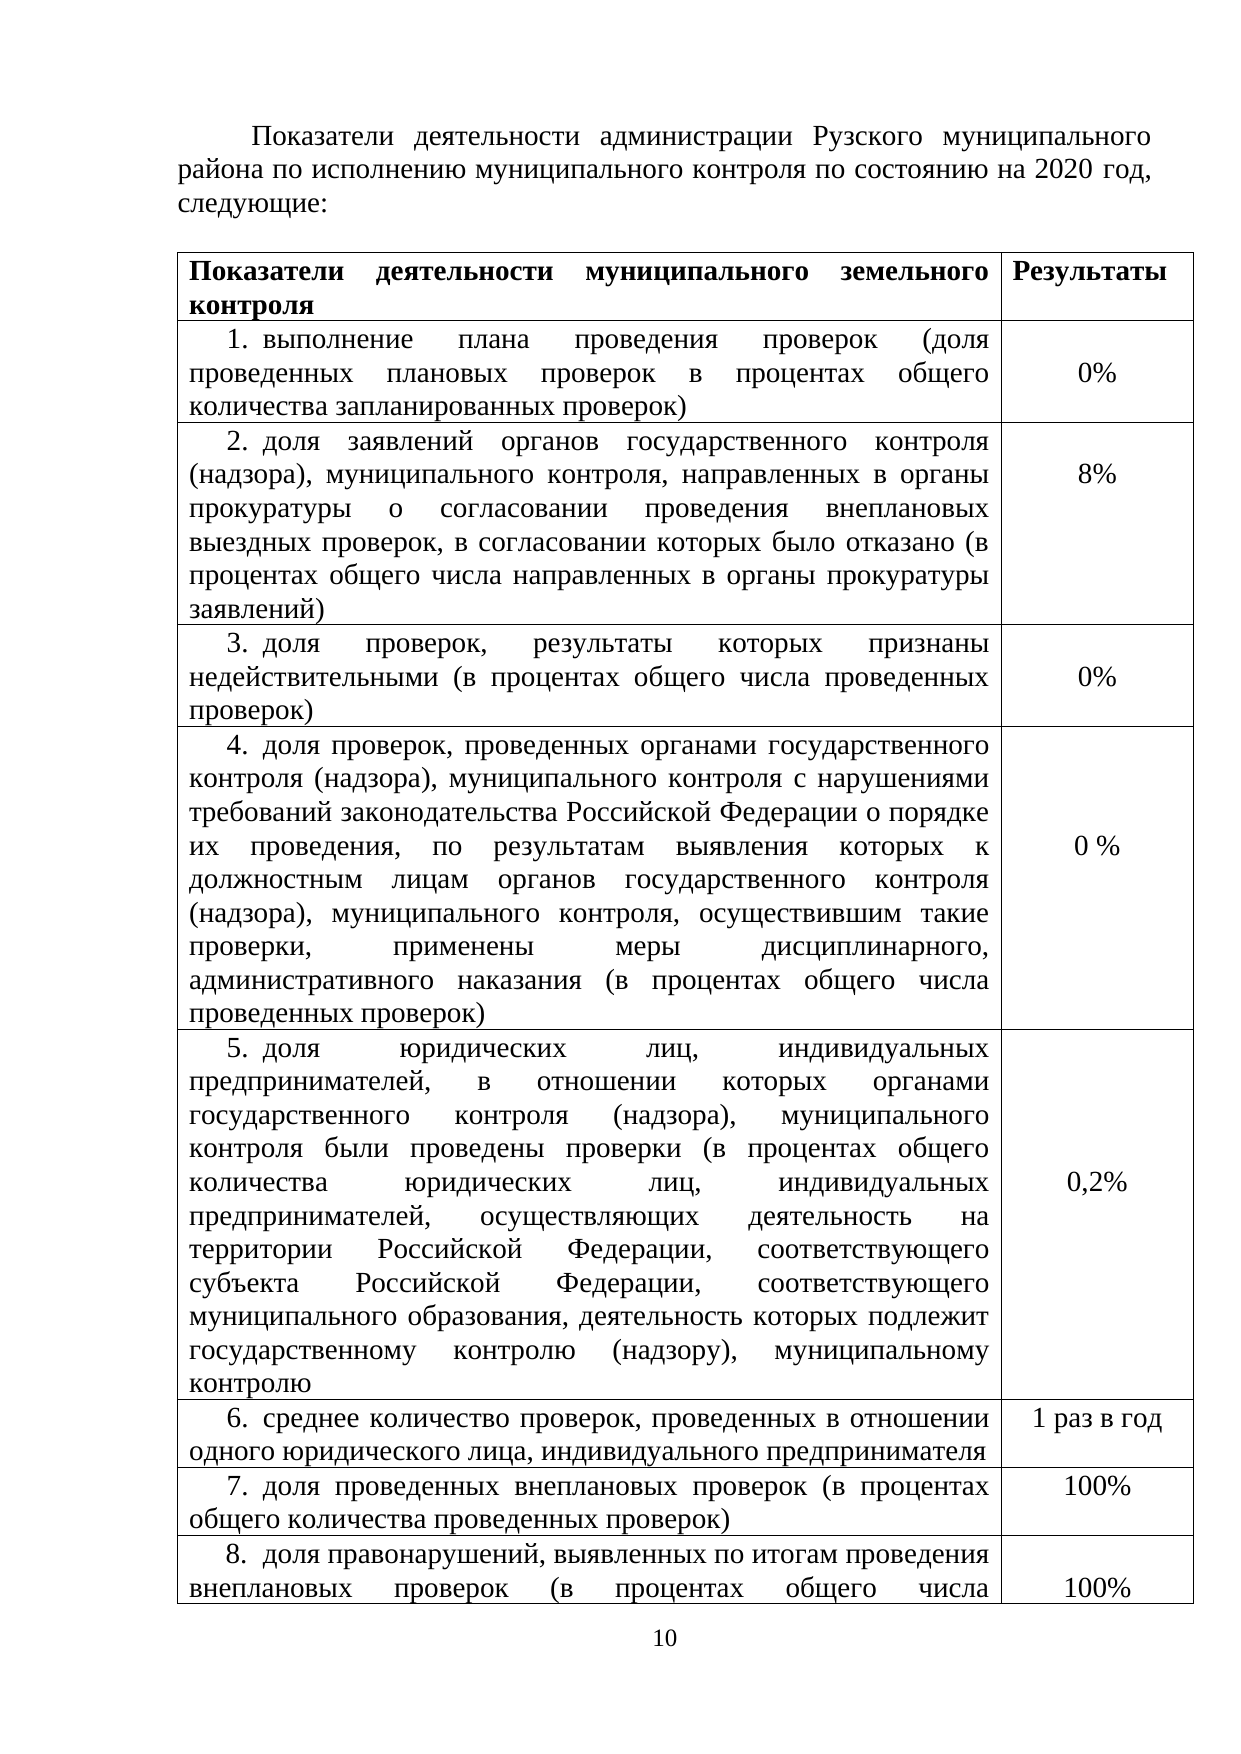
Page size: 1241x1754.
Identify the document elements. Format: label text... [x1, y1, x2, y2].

text Показатели деятельности администрации Рузского муниципального района по исполнению муниципального контроля по состоянию на 2020 год, следующие: [177, 118, 1152, 219]
table_cell 8% [1002, 423, 1193, 624]
table_cell доля проверок, проведенных органами государственного контроля (надзора), муниципального контроля с нарушениями требований законодательства Российской Федерации о порядке их проведения, по результатам выявления которых к должностным лицам органов государственного контроля (надзора), муниципального контроля, осуществившим такие проверки, применены меры дисциплинарного, административного наказания (в процентах общего числа проведенных проверок) [178, 727, 1001, 1029]
table_cell 1 раз в год [1002, 1400, 1193, 1467]
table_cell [178, 1536, 1001, 1603]
table_cell доля проверок, результаты которых признаны недействительными (в процентах общего числа проведенных проверок) [178, 625, 1001, 726]
table_header Результаты [1002, 253, 1193, 320]
table_cell 0,2% [1002, 1030, 1193, 1399]
table_header Показатели деятельности муниципального земельного контроля [178, 253, 1001, 320]
table_cell 0% [1002, 625, 1193, 726]
table_cell 0 % [1002, 727, 1193, 1029]
table_cell 0% [1002, 321, 1193, 422]
table_cell 100% [1002, 1536, 1193, 1603]
table_cell доля юридических лиц, индивидуальных предпринимателей, в отношении которых органами государственного контроля (надзора), муниципального контроля были проведены проверки (в процентах общего количества юридических лиц, индивидуальных предпринимателей, осуществляющих деятельность на территории Российской Федерации, соответствующего субъекта Российской Федерации, соответствующего муниципального образования, деятельность которых подлежит государственному контролю (надзору), муниципальному контролю [178, 1030, 1001, 1399]
table_cell 100% [1002, 1468, 1193, 1535]
table_cell выполнение плана проведения проверок (доля проведенных плановых проверок в процентах общего количества запланированных проверок) [178, 321, 1001, 422]
table_cell среднее количество проверок, проведенных в отношении одного юридического лица, индивидуального предпринимателя [178, 1400, 1001, 1467]
table_cell доля заявлений органов государственного контроля (надзора), муниципального контроля, направленных в органы прокуратуры о согласовании проведения внеплановых выездных проверок, в согласовании которых было отказано (в процентах общего числа направленных в органы прокуратуры заявлений) [178, 423, 1001, 624]
table_cell доля проведенных внеплановых проверок (в процентах общего количества проведенных проверок) [178, 1468, 1001, 1535]
